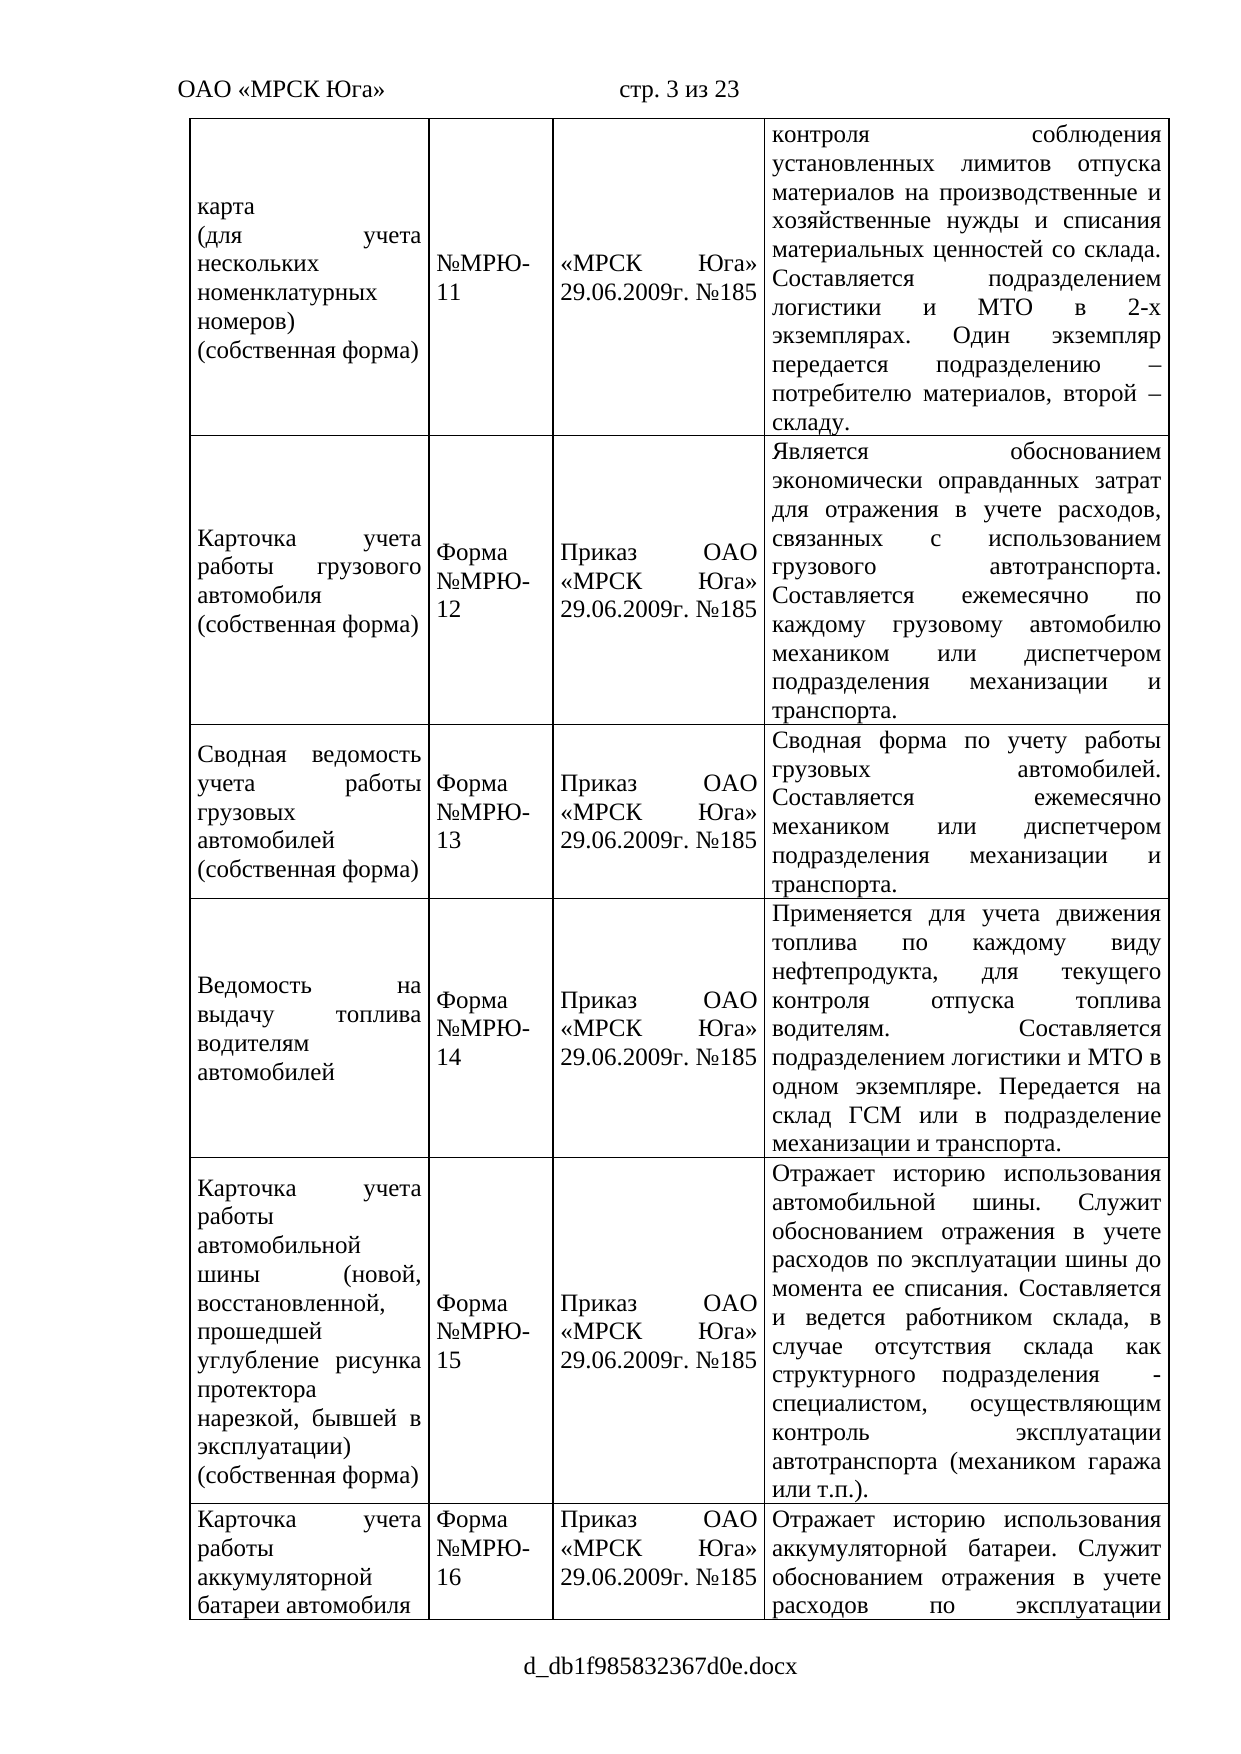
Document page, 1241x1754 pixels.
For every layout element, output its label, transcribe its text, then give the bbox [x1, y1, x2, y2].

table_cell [554, 1504, 764, 1619]
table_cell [191, 1504, 428, 1619]
table_cell Применяется для учета движения топлива по каждому виду нефтепродукта, для текущего контроля отпуска топлива водителям. Составляется подразделением логистики и МТО в одном экземпляре. Передается на склад ГСМ или в подразделение механизации и транспорта. [765, 899, 1168, 1157]
table_cell Сводная форма по учету работы грузовых автомобилей. Составляется ежемесячно механиком или диспетчером подразделения механизации и транспорта. [765, 725, 1168, 897]
table_cell Приказ ОАО «МРСК Юга» 29.06.2009г. №185 [554, 1158, 764, 1503]
table_cell Приказ ОАО «МРСК Юга» 29.06.2009г. №185 [554, 725, 764, 897]
table_cell Форма №МРЮ-13 [430, 725, 552, 897]
table_cell Отражает историю использования автомобильной шины. Служит обоснованием отражения в учете расходов по эксплуатации шины до момента ее списания. Составляется и ведется работником склада, в случае отсутствия склада как структурного подразделения - специалистом, осуществляющим контроль эксплуатации автотранспорта (механиком гаража или т.п.). [765, 1158, 1168, 1503]
table_cell Форма №МРЮ-14 [430, 899, 552, 1157]
table_cell Сводная ведомость учета работы грузовых автомобилей (собственная форма) [191, 725, 428, 897]
table_cell Приказ ОАО «МРСК Юга» 29.06.2009г. №185 [554, 899, 764, 1157]
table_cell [191, 119, 428, 435]
table_cell Ведомость на выдачу топлива водителям автомобилей [191, 899, 428, 1157]
table_cell Форма №МРЮ-15 [430, 1158, 552, 1503]
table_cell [765, 119, 1168, 435]
table_cell Форма №МРЮ-12 [430, 436, 552, 724]
table_cell Является обоснованием экономически оправданных затрат для отражения в учете расходов, связанных с использованием грузового автотранспорта. Составляется ежемесячно по каждому грузовому автомобилю механиком или диспетчером подразделения механизации и транспорта. [765, 436, 1168, 724]
table_cell Карточка учета работы автомобильной шины (новой, восстановленной, прошедшей углубление рисунка протектора нарезкой, бывшей в эксплуатации) (собственная форма) [191, 1158, 428, 1503]
table_cell Карточка учета работы грузового автомобиля (собственная форма) [191, 436, 428, 724]
table_cell Форма №МРЮ-11 [430, 119, 552, 435]
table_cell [554, 119, 764, 435]
table_cell Форма №МРЮ-16 [430, 1504, 552, 1619]
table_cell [765, 1504, 1168, 1619]
table_cell Приказ ОАО «МРСК Юга» 29.06.2009г. №185 [554, 436, 764, 724]
